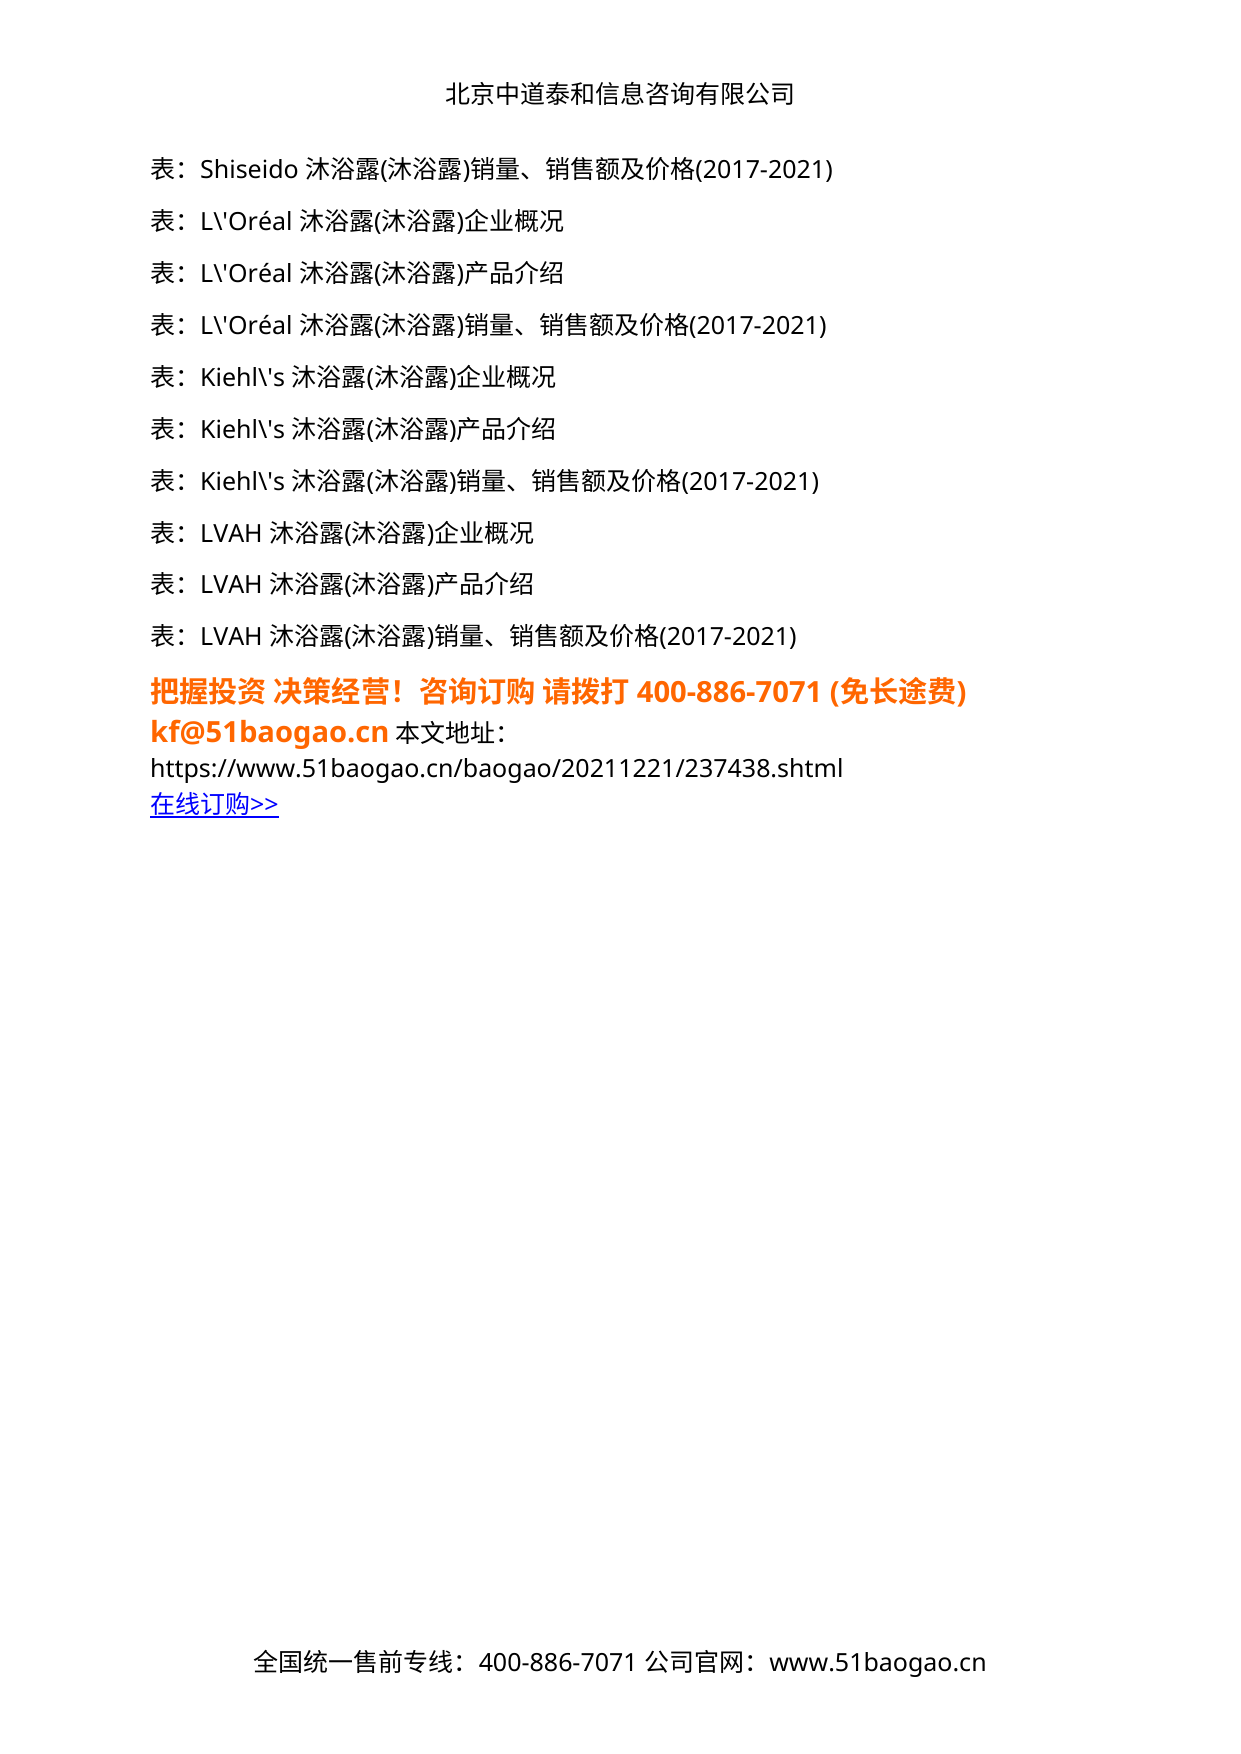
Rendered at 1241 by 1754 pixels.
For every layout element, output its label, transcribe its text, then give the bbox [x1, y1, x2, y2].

text 在线订购>> [150, 785, 1090, 821]
text 表：L\'Oréal 沐浴露(沐浴露)产品介绍 [150, 254, 1090, 290]
text 表：L\'Oréal 沐浴露(沐浴露)销量、销售额及价格(2017-2021) [150, 306, 1090, 342]
text 表：Kiehl\'s 沐浴露(沐浴露)产品介绍 [150, 409, 1090, 446]
text 表：L\'Oréal 沐浴露(沐浴露)企业概况 [150, 202, 1090, 238]
text 表：Kiehl\'s 沐浴露(沐浴露)企业概况 [150, 357, 1090, 394]
text 把握投资 决策经营！咨询订购 请拨打 400-886-7071 (免长途费) kf@51baogao.cn本文地址：https://www.51baogao.cn/baogao/20211221/237438.shtml [150, 669, 1090, 785]
text 表：LVAH 沐浴露(沐浴露)企业概况 [150, 513, 1090, 549]
text 表：LVAH 沐浴露(沐浴露)销量、销售额及价格(2017-2021) [150, 617, 1090, 653]
text 表：LVAH 沐浴露(沐浴露)产品介绍 [150, 565, 1090, 601]
text 表：Kiehl\'s 沐浴露(沐浴露)销量、销售额及价格(2017-2021) [150, 461, 1090, 497]
text 表：Shiseido 沐浴露(沐浴露)销量、销售额及价格(2017-2021) [150, 150, 1090, 186]
